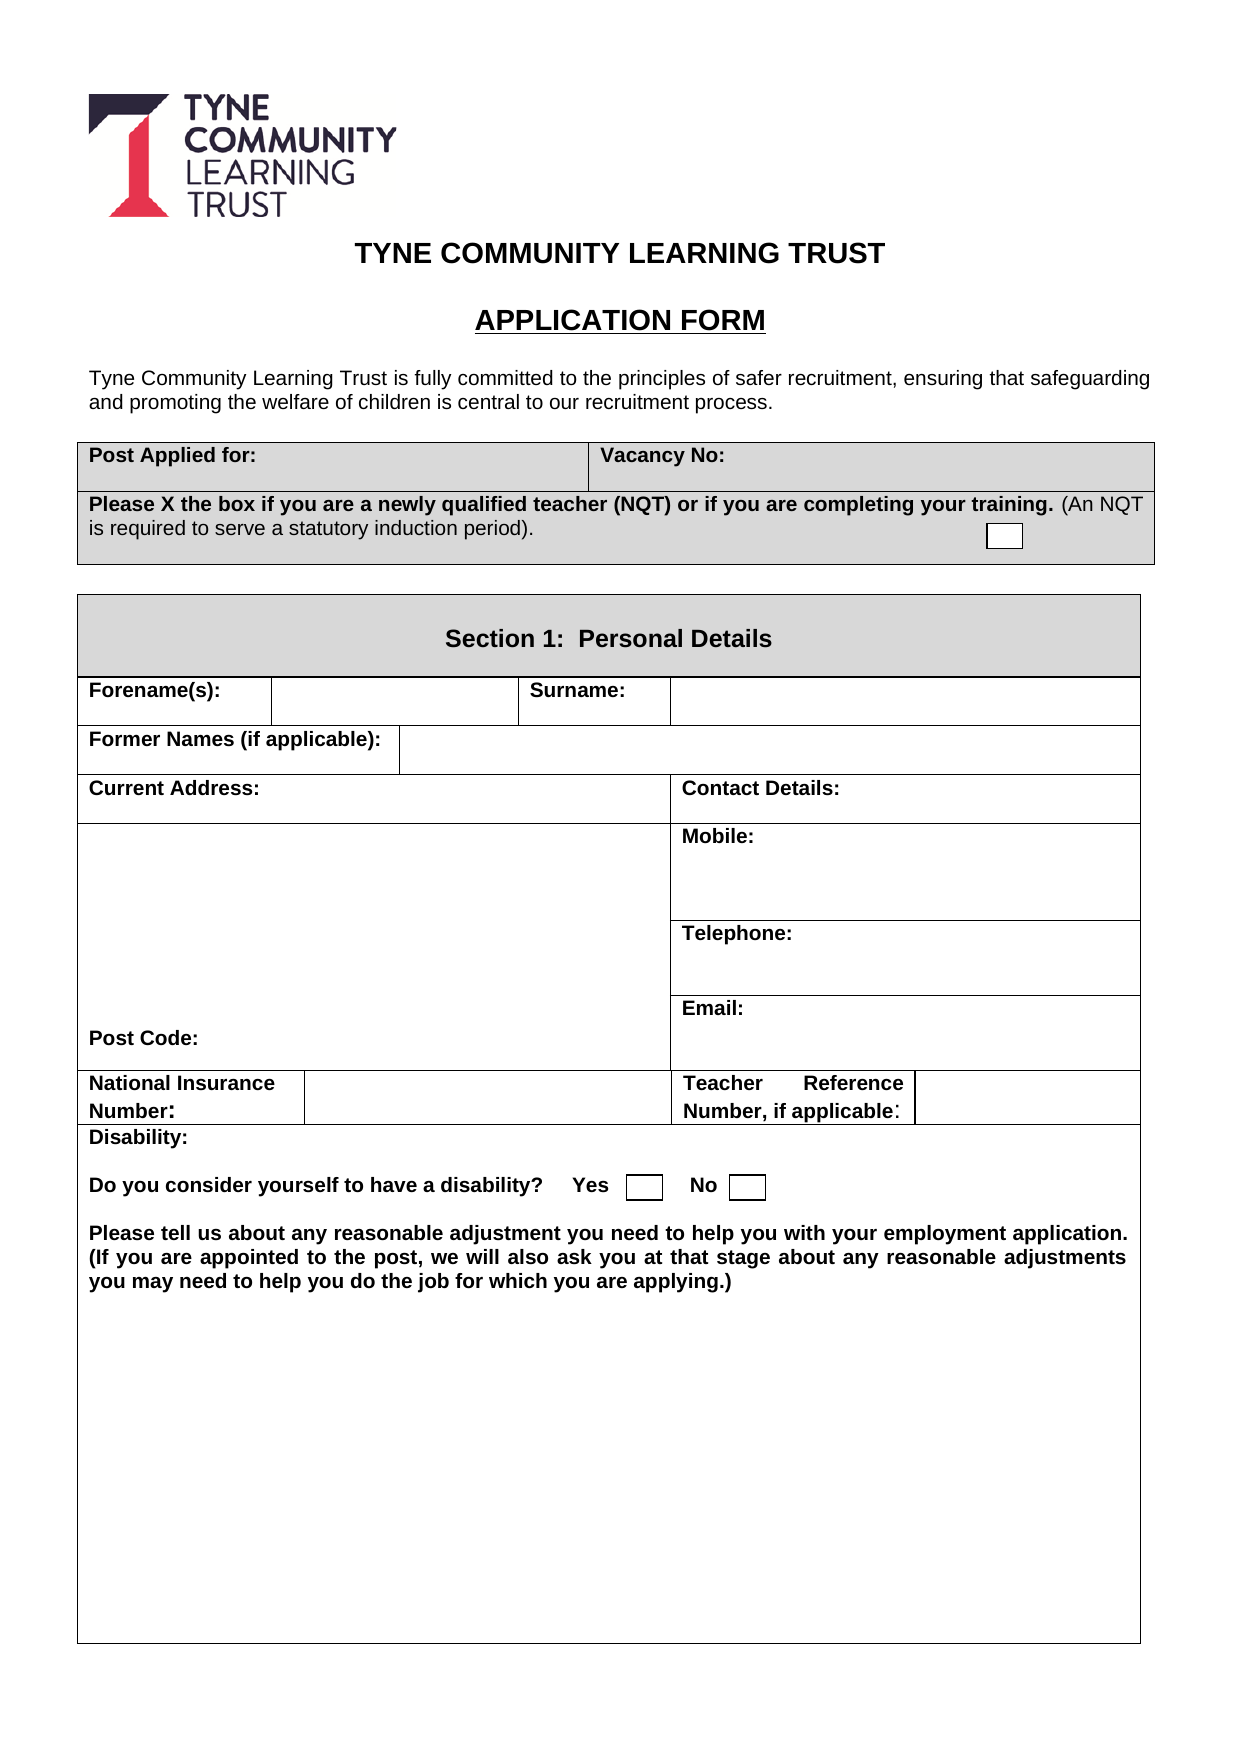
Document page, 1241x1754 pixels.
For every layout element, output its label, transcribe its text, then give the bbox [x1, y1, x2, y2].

table_cell Disability: Do you consider yourself to have a disability? Yes No Please tell us about any reasonable adjustment you need to help you with your employment application. (If you are appointed to the post, we will also ask you at that stage about any reasonable adjustments you may need to help you do the job for which you are applying.) [78, 1125, 1140, 1642]
table_cell [916, 1071, 1140, 1124]
table_cell Please X the box if you are a newly qualified teacher (NQT) or if you are completing your training. (An NQT is required to serve a statutory induction period). [78, 492, 1154, 564]
text APPLICATION FORM [89, 303, 1152, 337]
table_cell Former Names (if applicable): [78, 726, 399, 774]
table_cell Post Code: [78, 824, 670, 1070]
table_cell [400, 726, 1140, 774]
table_cell [272, 678, 518, 725]
table_cell Email: [671, 996, 1140, 1070]
table_cell Current Address: [78, 775, 670, 823]
table_header Post Applied for: [78, 443, 588, 491]
table_cell Teacher Reference Number, if applicable: [672, 1071, 914, 1124]
table_cell Mobile: [671, 824, 1140, 920]
table_cell Forename(s): [78, 678, 271, 725]
text Tyne Community Learning Trust is fully committed to the principles of safer recruitment, ensuring that safeguarding and promoting the welfare of children is central to our recruitment process. [89, 366, 1152, 413]
table_header Vacancy No: [589, 443, 1154, 491]
table_header Section 1: Personal Details [78, 595, 1140, 676]
table_cell Telephone: [671, 921, 1140, 995]
table_cell National Insurance Number: [78, 1071, 304, 1124]
table_cell [671, 678, 1140, 725]
table_cell [305, 1071, 671, 1124]
picture [88, 94, 397, 217]
text TYNE COMMUNITY LEARNING TRUST [89, 236, 1152, 270]
table_cell Contact Details: [671, 775, 1140, 823]
table_cell Surname: [519, 678, 670, 725]
